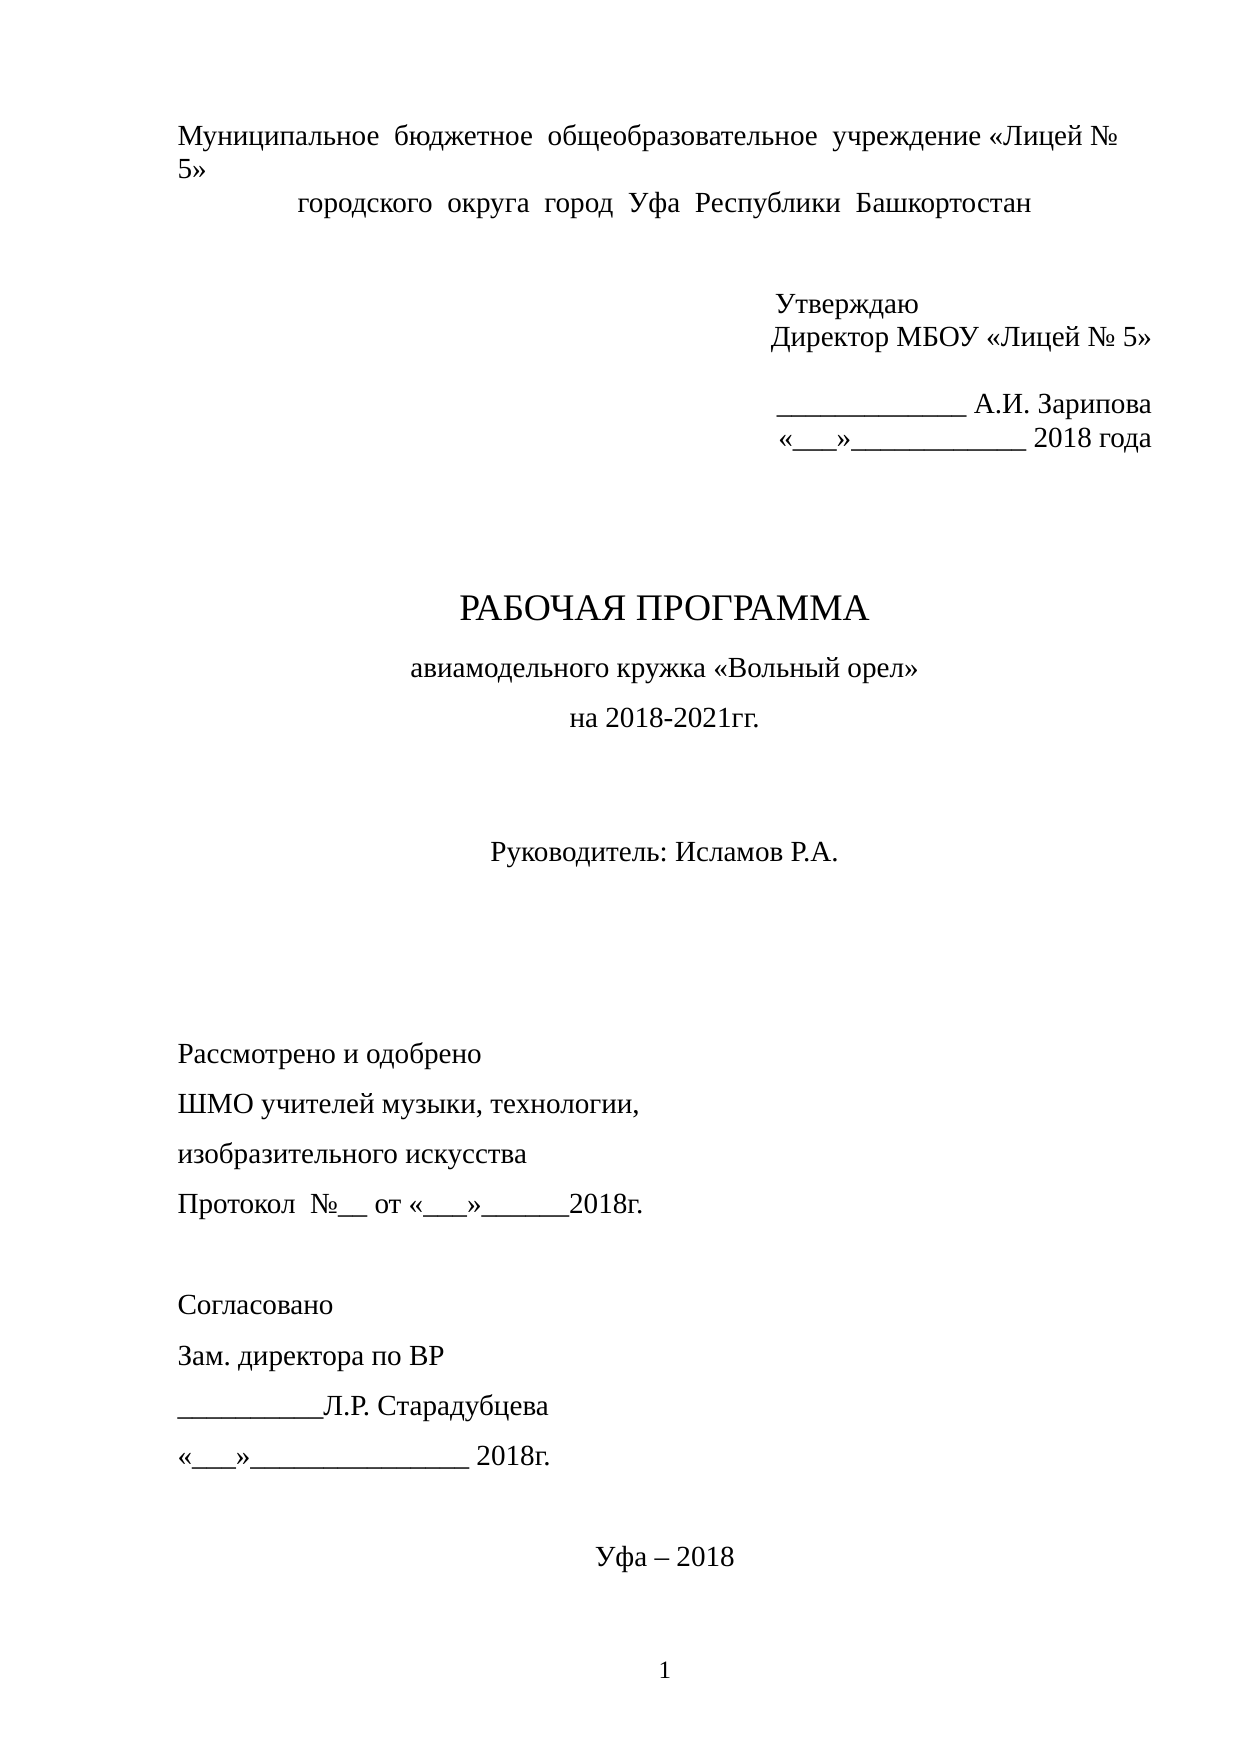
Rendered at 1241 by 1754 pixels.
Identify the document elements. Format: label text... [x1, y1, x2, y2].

text Утверждаю [177, 286, 1152, 319]
text Руководитель: Исламов Р.А. [177, 834, 1152, 868]
text Уфа – 2018 [177, 1539, 1152, 1572]
text Согласовано [177, 1287, 1152, 1321]
text Протокол №__ от «___»______2018г. [177, 1187, 1152, 1220]
text «___»_______________ 2018г. [177, 1438, 1152, 1472]
text Муниципальное бюджетное общеобразовательное учреждение «Лицей № 5» [177, 118, 1152, 185]
text авиамодельного кружка «Вольный орел» [177, 650, 1152, 683]
text ШМО учителей музыки, технологии, [177, 1086, 1152, 1119]
text «___»____________ 2018 года [177, 420, 1152, 453]
text Рассмотрено и одобрено [177, 1036, 1152, 1069]
text Зам. директора по ВР [177, 1338, 1152, 1371]
text городского округа город Уфа Республики Башкортостан [177, 185, 1152, 219]
text изобразительного искусства [177, 1136, 1152, 1170]
text _____________ А.И. Зарипова [177, 386, 1152, 420]
text __________Л.Р. Старадубцева [177, 1388, 1152, 1421]
text РАБОЧАЯ ПРОГРАММА [177, 585, 1152, 628]
text на 2018-2021гг. [177, 700, 1152, 734]
text Директор МБОУ «Лицей № 5» [177, 319, 1152, 353]
